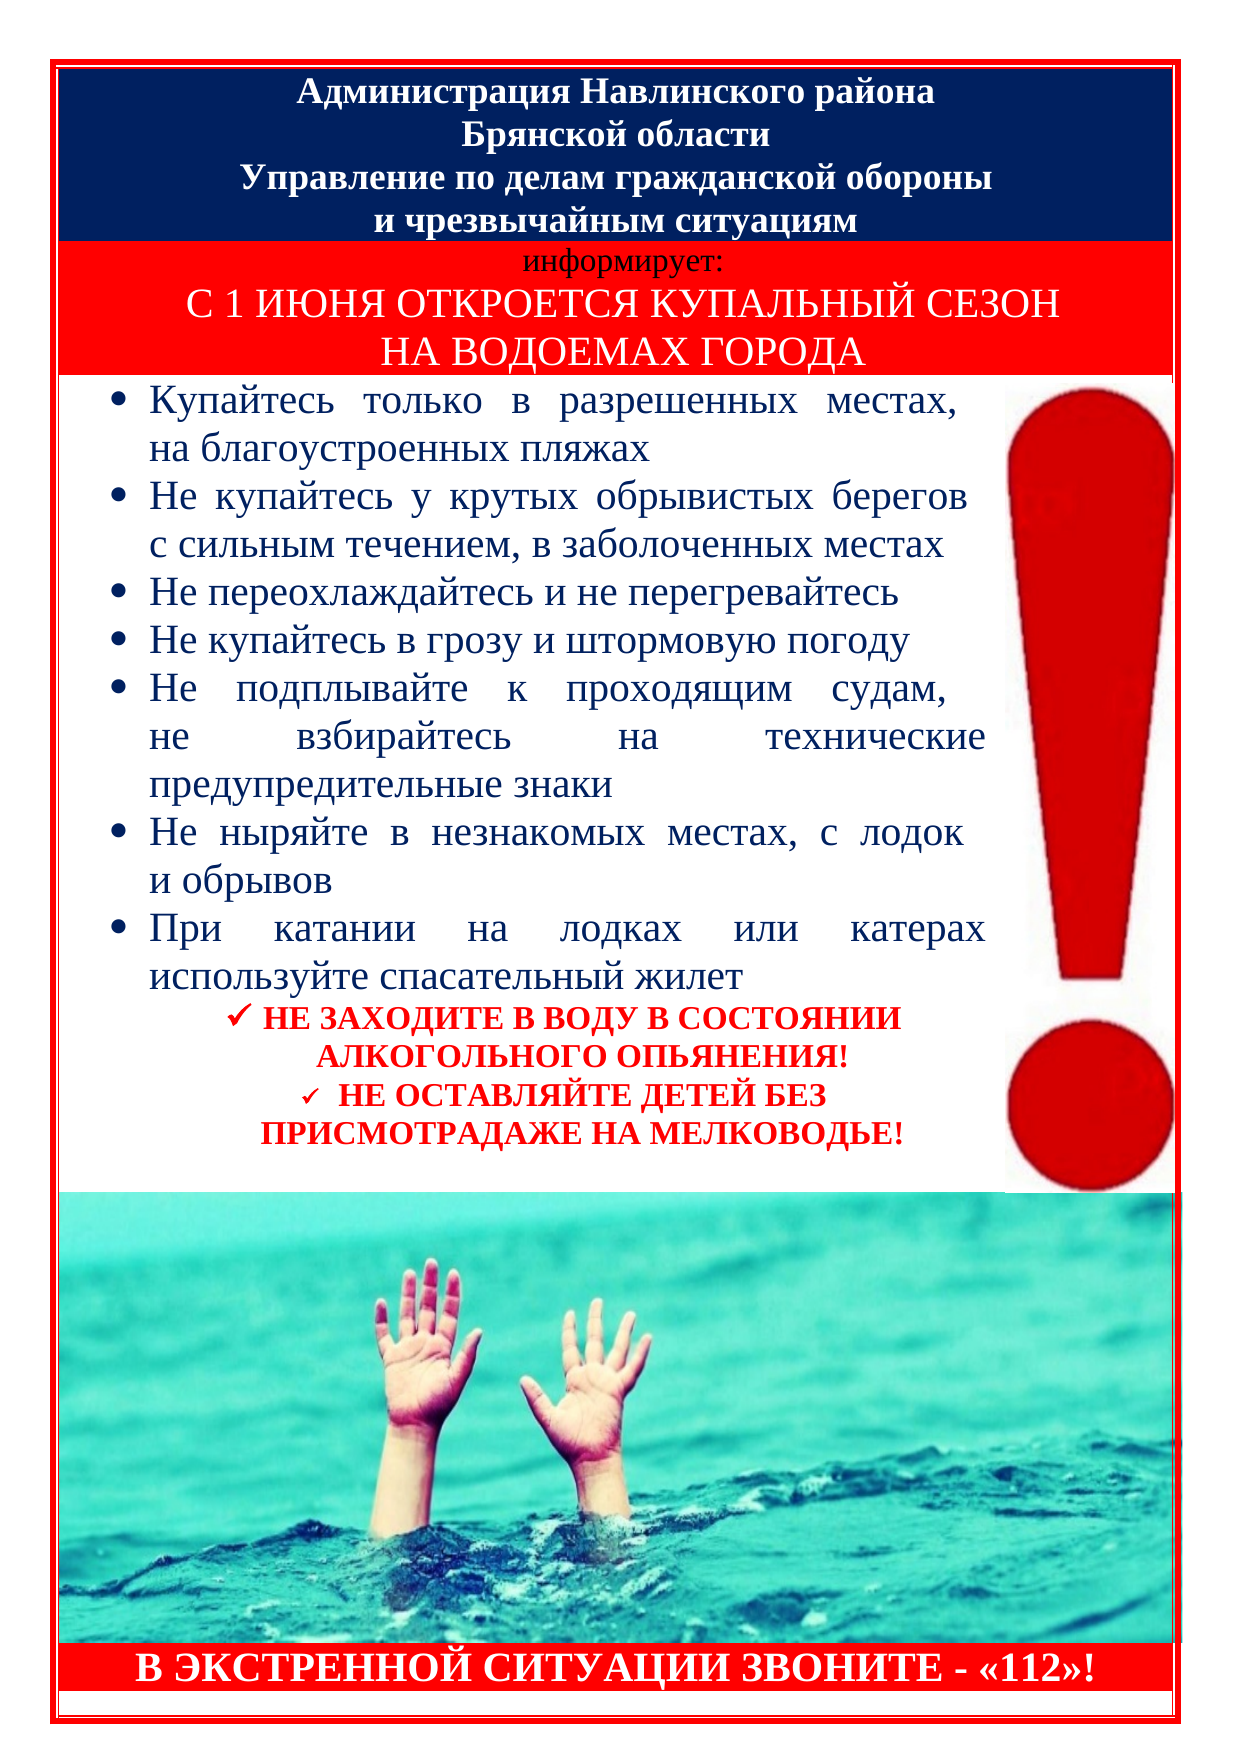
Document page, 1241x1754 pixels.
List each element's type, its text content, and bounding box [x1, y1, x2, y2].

text Администрация Навлинского района [59, 69, 1172, 111]
list Не подплывайте к проходящим судам, не взбирайтесь на технические предупредительные знаки [111, 663, 1005, 807]
list Не купайтесь у крутых обрывистых берегов с сильным течением, в заболоченных местах [111, 471, 1005, 567]
list При катании на лодках или катерах используйте спасательный жилет [111, 902, 1005, 998]
text информирует: [59, 241, 1172, 279]
text С 1 ИЮНЯ ОТКРОЕТСЯ КУПАЛЬНЫЙ СЕЗОН [59, 279, 1172, 327]
list Купайтесь только в разрешенных местах, на благоустроенных пляжах [111, 375, 1128, 471]
list НЕ ОСТАВЛЯЙТЕ ДЕТЕЙ БЕЗ ПРИСМОТРАДАЖЕ НА МЕЛКОВОДЬЕ! [141, 1075, 1005, 1152]
list Не ныряйте в незнакомых местах, с лодок и обрывов [111, 807, 1005, 902]
picture [59, 383, 1175, 1643]
list Не переохлаждайтесь и не перегревайтесь [111, 567, 1005, 615]
list В ЭКСТРЕННОЙ СИТУАЦИИ ЗВОНИТЕ - «112»! [59, 1643, 1172, 1691]
text Управление по делам гражданской обороны [59, 154, 1172, 197]
text Брянской области [59, 111, 1172, 154]
text НА ВОДОЕМАХ ГОРОДА [59, 327, 1172, 375]
list НЕ ЗАХОДИТЕ В ВОДУ В СОСТОЯНИИ АЛКОГОЛЬНОГО ОПЬЯНЕНИЯ! [141, 998, 1005, 1075]
list Не купайтесь в грозу и штормовую погоду [111, 615, 1005, 663]
text и чрезвычайным ситуациям [59, 197, 1172, 241]
